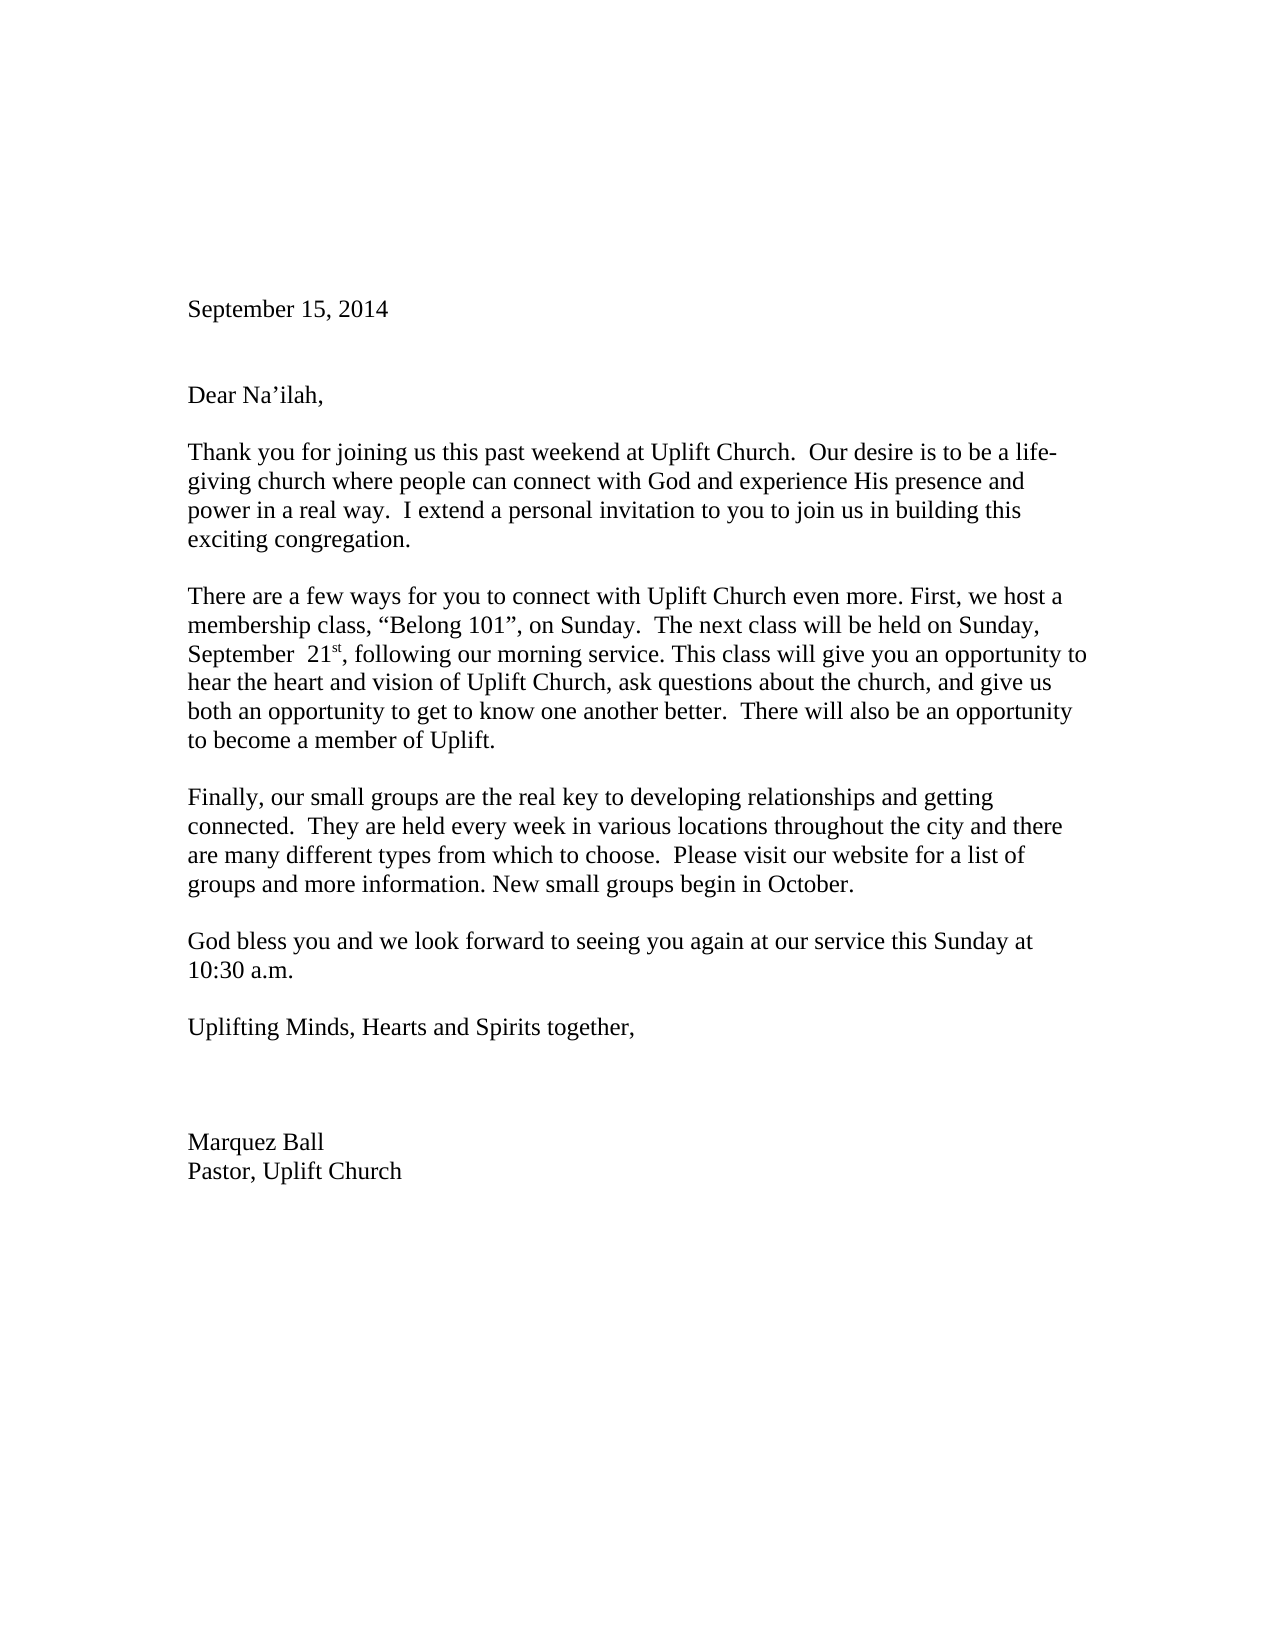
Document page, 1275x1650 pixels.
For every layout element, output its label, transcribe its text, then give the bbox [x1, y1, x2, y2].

text Marquez Ball [187, 1127, 1087, 1156]
text Dear Na’ilah, [187, 380, 1087, 409]
text Thank you for joining us this past weekend at Uplift Church. Our desire is to be a life-giving church where people can connect with God and experience His presence and power in a real way. I extend a personal invitation to you to join us in building this exciting congregation. [187, 437, 1087, 552]
text Pastor, Uplift Church [187, 1156, 1087, 1185]
text God bless you and we look forward to seeing you again at our service this Sunday at 10:30 a.m. [187, 926, 1087, 984]
text Finally, our small groups are the real key to developing relationships and getting connected. They are held every week in various locations throughout the city and there are many different types from which to choose. Please visit our website for a list of groups and more information. New small groups begin in October. [187, 782, 1087, 897]
text Uplifting Minds, Hearts and Spirits together, [187, 1012, 1087, 1041]
text September 15, 2014 [187, 294, 1087, 322]
text There are a few ways for you to connect with Uplift Church even more. First, we host a membership class, “Belong 101”, on Sunday. The next class will be held on Sunday, September 21st, following our morning service. This class will give you an opportunity to hear the heart and vision of Uplift Church, ask questions about the church, and give us both an opportunity to get to know one another better. There will also be an opportunity to become a member of Uplift. [187, 581, 1087, 754]
